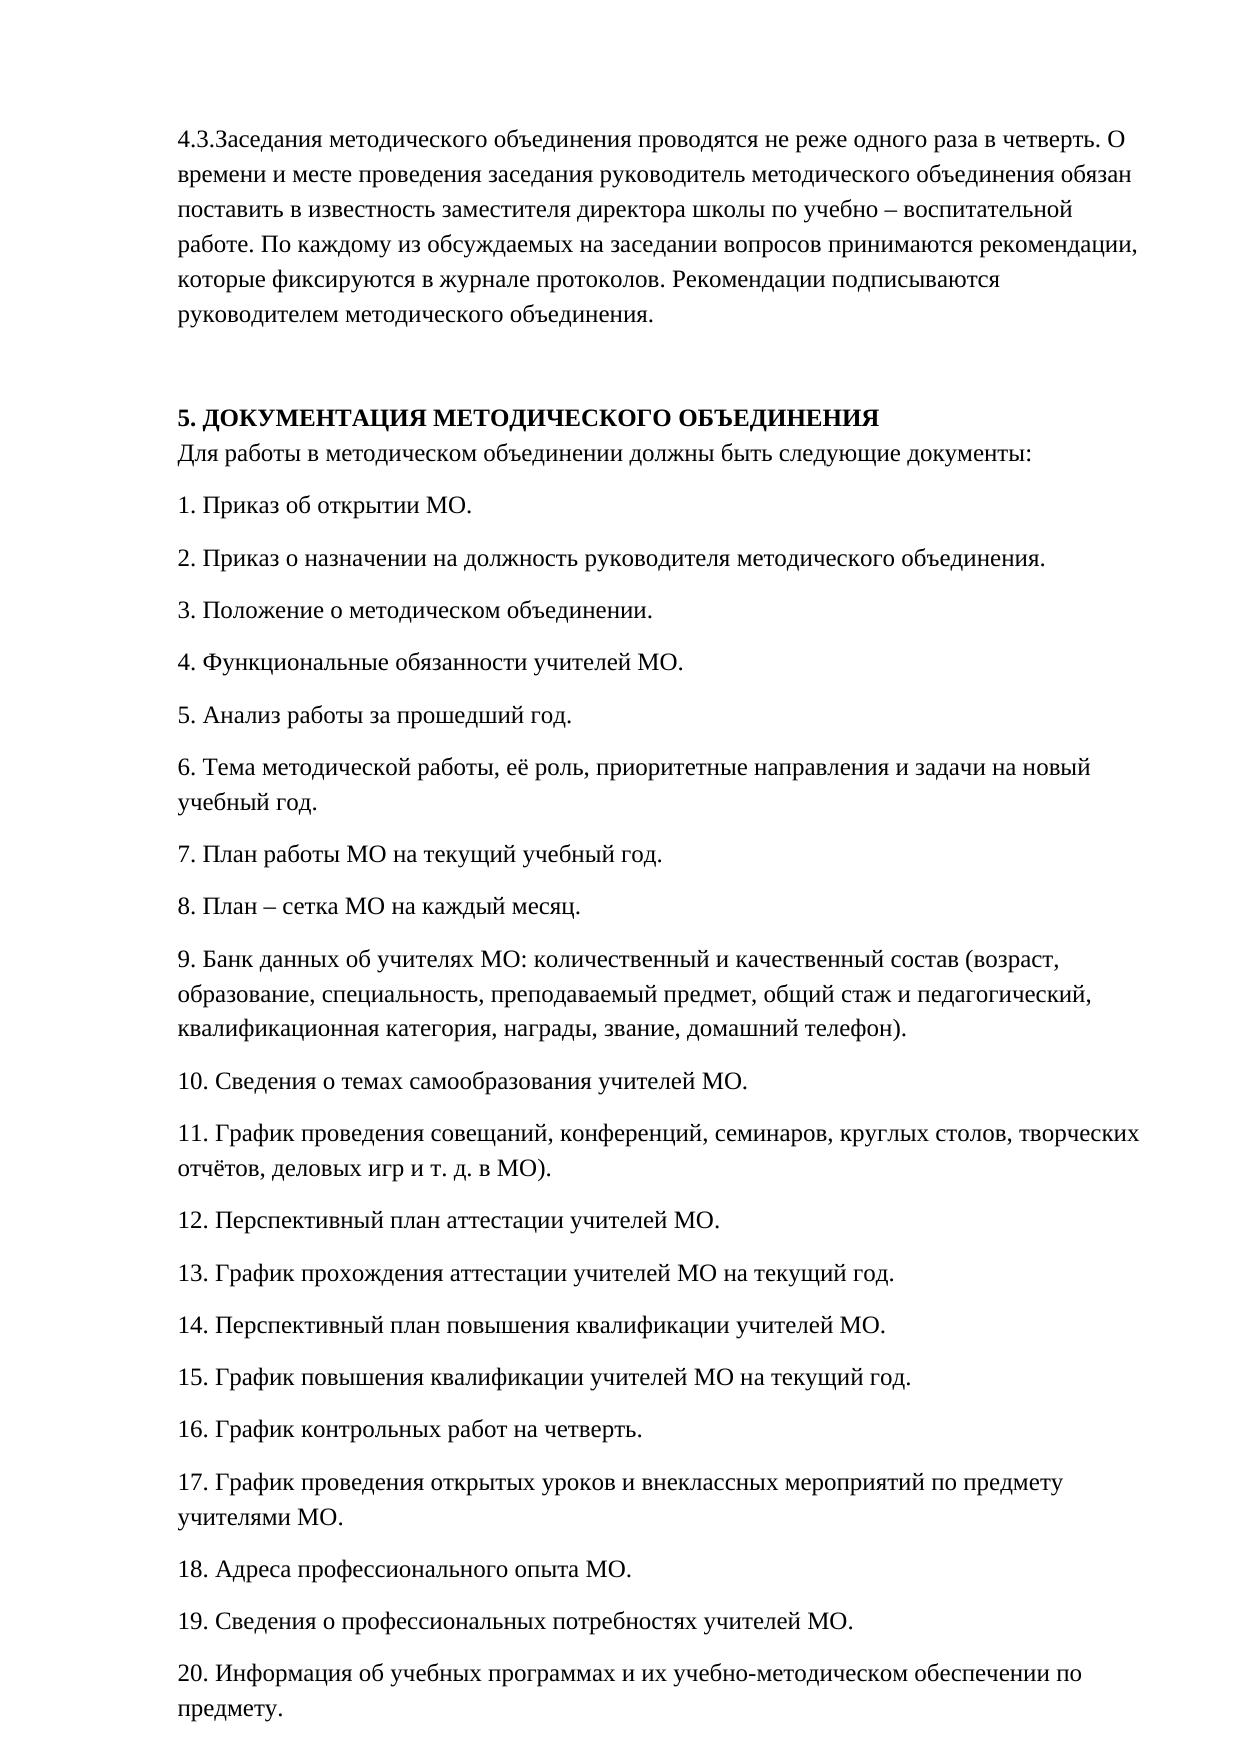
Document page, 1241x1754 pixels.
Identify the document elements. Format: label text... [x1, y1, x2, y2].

text 15. График повышения квалификации учителей МО на текущий год. [177, 1356, 1152, 1391]
text 10. Сведения о темах самообразования учителей МО. [177, 1060, 1152, 1094]
text 2. Приказ о назначении на должность руководителя методического объединения. [177, 537, 1152, 572]
text 5. ДОКУМЕНТАЦИЯ МЕТОДИЧЕСКОГО ОБЪЕДИНЕНИЯ [177, 397, 1152, 432]
text 14. Перспективный план повышения квалификации учителей МО. [177, 1304, 1152, 1339]
text 13. График прохождения аттестации учителей МО на текущий год. [177, 1251, 1152, 1286]
text 4.3.Заседания методического объединения проводятся не реже одного раза в четверть. О времени и месте проведения заседания руководитель методического объединения обязан поставить в известность заместителя директора школы по учебно – воспитательной работе. По каждому из обсуждаемых на заседании вопросов принимаются рекомендации, которые фиксируются в журнале протоколов. Рекомендации подписываются руководителем методического объединения. [177, 118, 1152, 327]
text 4. Функциональные обязанности учителей МО. [177, 641, 1152, 676]
text 7. План работы МО на текущий учебный год. [177, 833, 1152, 868]
text 6. Тема методической работы, её роль, приоритетные направления и задачи на новый учебный год. [177, 746, 1152, 816]
text 1. Приказ об открытии МО. [177, 484, 1152, 519]
text 12. Перспективный план аттестации учителей МО. [177, 1199, 1152, 1234]
text Для работы в методическом объединении должны быть следующие документы: [177, 432, 1152, 467]
text 19. Сведения о профессиональных потребностях учителей МО. [177, 1600, 1152, 1635]
text 8. План – сетка МО на каждый месяц. [177, 885, 1152, 920]
text 17. График проведения открытых уроков и внеклассных мероприятий по предмету учителями МО. [177, 1461, 1152, 1530]
text 20. Информация об учебных программах и их учебно-методическом обеспечении по предмету. [177, 1652, 1152, 1722]
text 11. График проведения совещаний, конференций, семинаров, круглых столов, творческих отчётов, деловых игр и т. д. в МО). [177, 1112, 1152, 1182]
text 18. Адреса профессионального опыта МО. [177, 1548, 1152, 1583]
text 3. Положение о методическом объединении. [177, 589, 1152, 624]
text 5. Анализ работы за прошедший год. [177, 693, 1152, 728]
text 16. График контрольных работ на четверть. [177, 1408, 1152, 1443]
text 9. Банк данных об учителях МО: количественный и качественный состав (возраст, образование, специальность, преподаваемый предмет, общий стаж и педагогический, квалификационная категория, награды, звание, домашний телефон). [177, 938, 1152, 1042]
